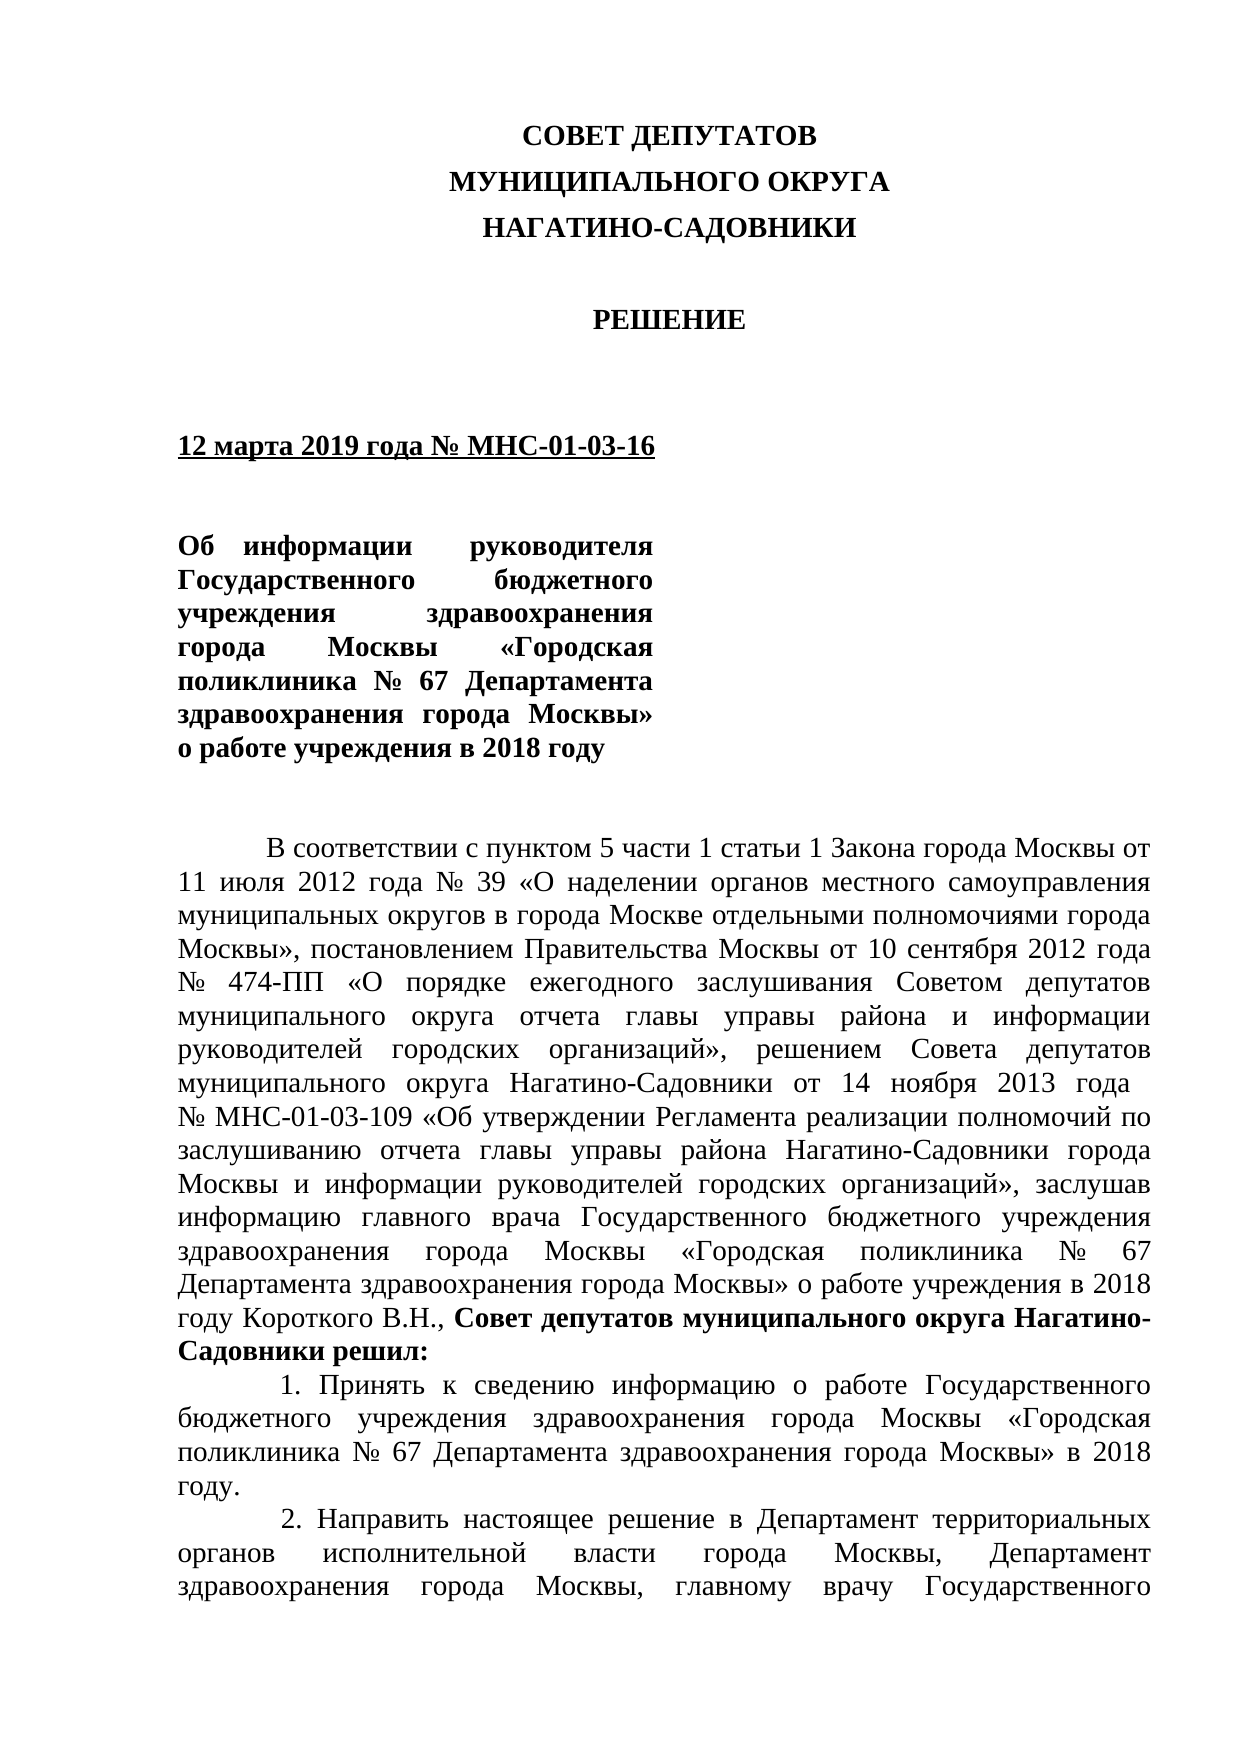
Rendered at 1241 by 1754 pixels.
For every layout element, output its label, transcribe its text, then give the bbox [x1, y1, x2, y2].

text 1. Принять к сведению информацию о работе Государственного бюджетного учреждения здравоохранения города Москвы «Городская поликлиника № 67 Департамента здравоохранения города Москвы» в 2018 году. [177, 1367, 1152, 1501]
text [177, 1501, 1152, 1602]
text МУНИЦИПАЛЬНОГО ОКРУГА [177, 164, 1162, 198]
text РЕШЕНИЕ [177, 302, 1162, 336]
table_header Об информации руководителя Государственного бюджетного учреждения здравоохранения города Москвы «Городская поликлиника № 67 Департамента здравоохранения города Москвы» о работе учреждения в 2018 году [166, 529, 664, 763]
text В соответствии с пунктом 5 части 1 статьи 1 Закона города Москвы от 11 июля 2012 года № 39 «О наделении органов местного самоуправления муниципальных округов в города Москве отдельными полномочиями города Москвы», постановлением Правительства Москвы от 10 сентября 2012 года № 474-ПП «О порядке ежегодного заслушивания Советом депутатов муниципального округа отчета главы управы района и информации руководителей городских организаций», решением Совета депутатов муниципального округа Нагатино-Садовники от 14 ноября 2013 года № МНС-01-03-109 «Об утверждении Регламента реализации полномочий по заслушиванию отчета главы управы района Нагатино-Садовники города Москвы и информации руководителей городских организаций», заслушав информацию главного врача Государственного бюджетного учреждения здравоохранения города Москвы «Городская поликлиника № 67 Департамента здравоохранения города Москвы» о работе учреждения в 2018 году Короткого В.Н., Совет депутатов муниципального округа Нагатино-Садовники решил: [177, 830, 1152, 1367]
text СОВЕТ ДЕПУТАТОВ [177, 118, 1162, 152]
text НАГАТИНО-САДОВНИКИ [177, 210, 1162, 244]
text 12 марта 2019 года № МНС-01-03-16 [177, 428, 748, 461]
